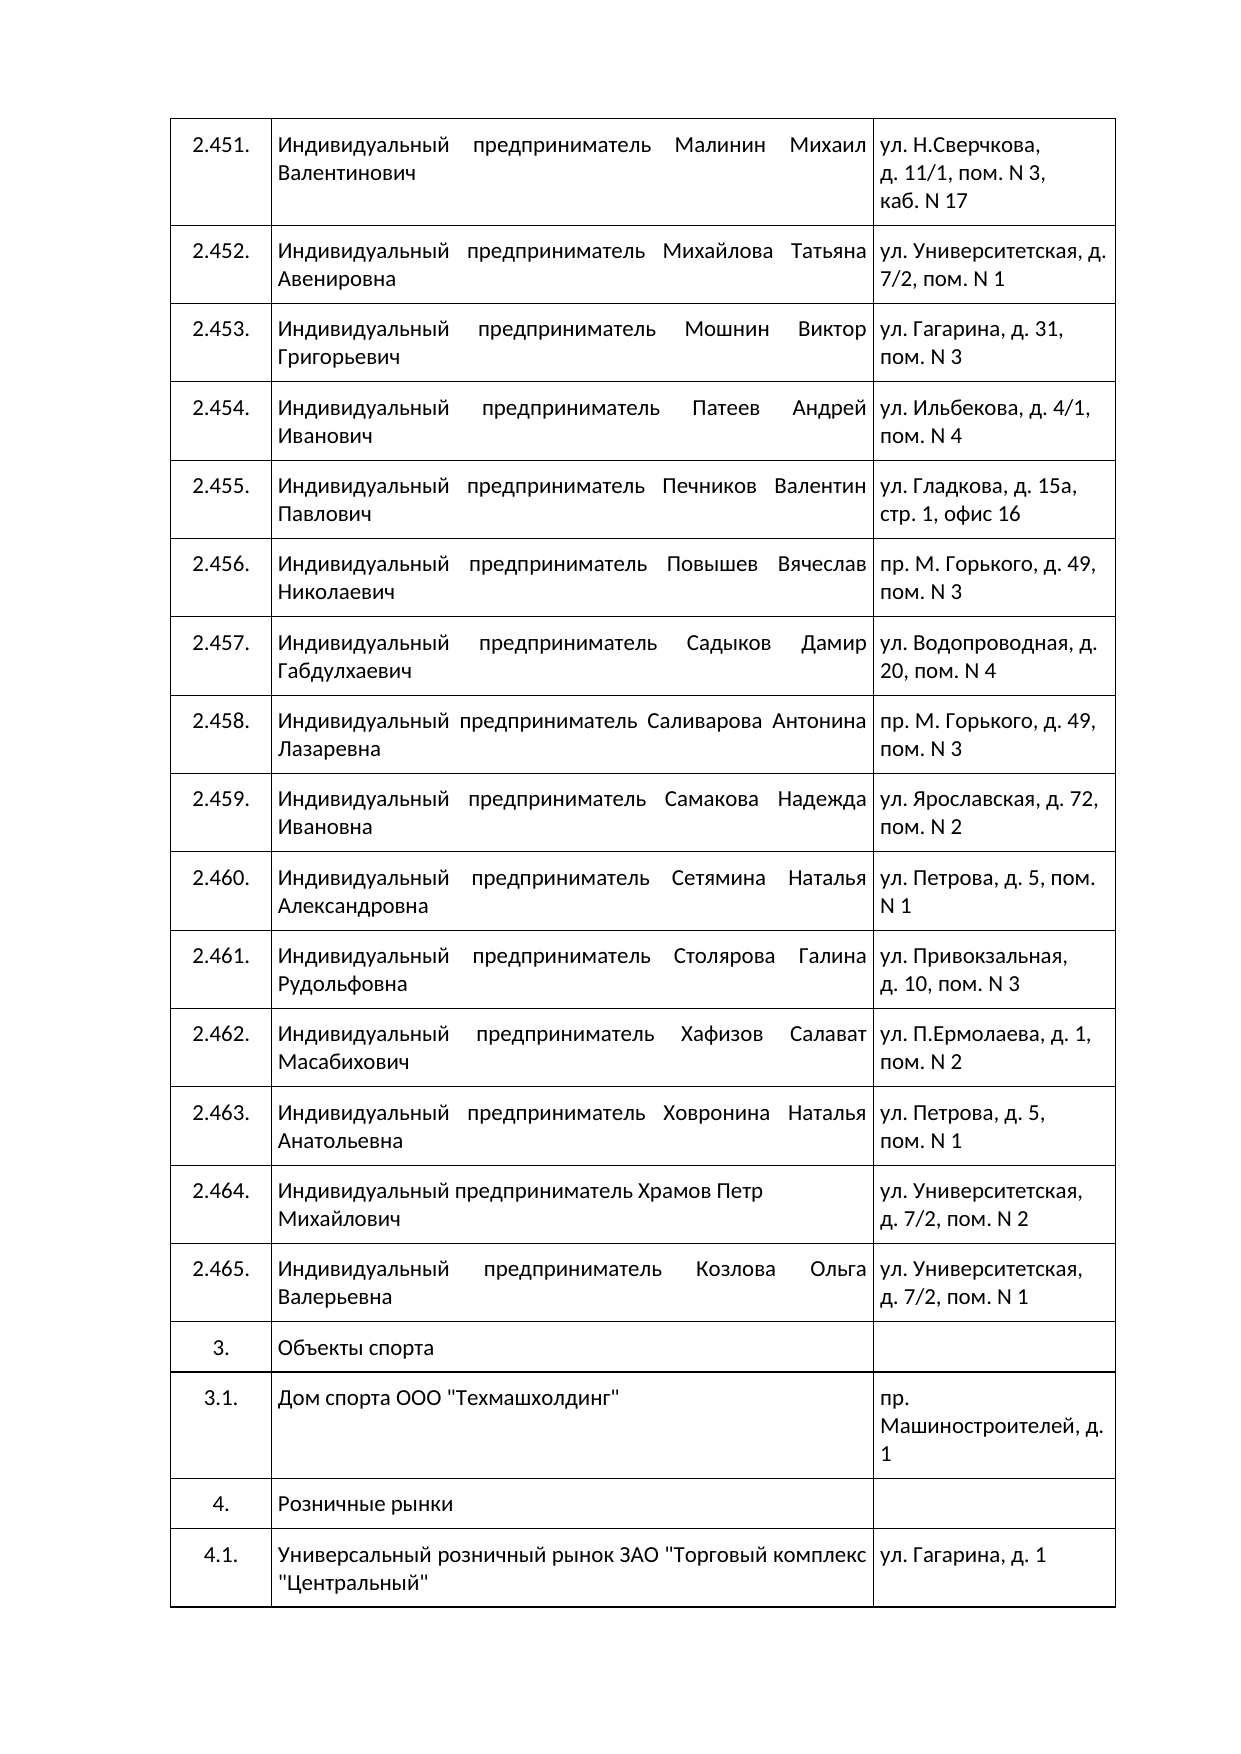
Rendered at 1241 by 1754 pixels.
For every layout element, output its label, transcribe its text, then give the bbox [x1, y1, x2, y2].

table_cell ул. Н.Сверчкова, д. 11/1, пом. N 3, каб. N 17 [874, 119, 1115, 224]
table_cell Индивидуальный предприниматель Козлова Ольга Валерьевна [272, 1244, 873, 1321]
table_cell Индивидуальный предприниматель Сетямина Наталья Александровна [272, 852, 873, 929]
table_cell 2.459. [171, 774, 271, 851]
table_cell Индивидуальный предприниматель Хафизов Салават Масабихович [272, 1009, 873, 1086]
table_cell 2.454. [171, 382, 271, 459]
table_cell ул. Гагарина, д. 1 [874, 1529, 1115, 1606]
table_cell ул. Университетская, д. 7/2, пом. N 1 [874, 226, 1115, 303]
table_cell Универсальный розничный рынок ЗАО "Торговый комплекс "Центральный" [272, 1529, 873, 1606]
table_cell Дом спорта ООО "Техмашхолдинг" [272, 1373, 873, 1478]
table_cell ул. Петрова, д. 5, пом. N 1 [874, 852, 1115, 929]
table_cell Индивидуальный предприниматель Михайлова Татьяна Авенировна [272, 226, 873, 303]
table_cell ул. Привокзальная, д. 10, пом. N 3 [874, 931, 1115, 1008]
table_cell Индивидуальный предприниматель Храмов Петр Михайлович [272, 1166, 873, 1243]
table_cell 2.461. [171, 931, 271, 1008]
table_cell ул. Гладкова, д. 15а, стр. 1, офис 16 [874, 461, 1115, 538]
table_cell ул. Петрова, д. 5, пом. N 1 [874, 1087, 1115, 1164]
table_cell 2.456. [171, 539, 271, 616]
table_cell Индивидуальный предприниматель Повышев Вячеслав Николаевич [272, 539, 873, 616]
table_cell 2.455. [171, 461, 271, 538]
table_cell Индивидуальный предприниматель Ховронина Наталья Анатольевна [272, 1087, 873, 1164]
table_cell Индивидуальный предприниматель Садыков Дамир Габдулхаевич [272, 617, 873, 694]
table_cell Розничные рынки [272, 1479, 873, 1528]
table_cell 4. [171, 1479, 271, 1528]
table_cell 3. [171, 1322, 271, 1371]
table_cell пр. М. Горького, д. 49, пом. N 3 [874, 696, 1115, 773]
table_cell Индивидуальный предприниматель Столярова Галина Рудольфовна [272, 931, 873, 1008]
table_cell 2.457. [171, 617, 271, 694]
table_cell Индивидуальный предприниматель Патеев Андрей Иванович [272, 382, 873, 459]
table_cell Индивидуальный предприниматель Печников Валентин Павлович [272, 461, 873, 538]
table_cell пр. М. Горького, д. 49, пом. N 3 [874, 539, 1115, 616]
table_cell [874, 1322, 1115, 1371]
table_cell Индивидуальный предприниматель Саливарова Антонина Лазаревна [272, 696, 873, 773]
table_cell 2.453. [171, 304, 271, 381]
table_cell 2.464. [171, 1166, 271, 1243]
table_cell Индивидуальный предприниматель Малинин Михаил Валентинович [272, 119, 873, 224]
table_cell 2.463. [171, 1087, 271, 1164]
table_cell 2.451. [171, 119, 271, 224]
table_cell ул. Ильбекова, д. 4/1, пом. N 4 [874, 382, 1115, 459]
table_cell 3.1. [171, 1373, 271, 1478]
table_cell 2.458. [171, 696, 271, 773]
table_cell ул. Университетская, д. 7/2, пом. N 1 [874, 1244, 1115, 1321]
table_cell 4.1. [171, 1529, 271, 1606]
table_cell ул. Гагарина, д. 31, пом. N 3 [874, 304, 1115, 381]
table_cell 2.460. [171, 852, 271, 929]
table_cell 2.462. [171, 1009, 271, 1086]
table_cell Индивидуальный предприниматель Мошнин Виктор Григорьевич [272, 304, 873, 381]
table_cell [874, 1479, 1115, 1528]
table_cell 2.452. [171, 226, 271, 303]
table_cell Индивидуальный предприниматель Самакова Надежда Ивановна [272, 774, 873, 851]
table_cell ул. Водопроводная, д. 20, пом. N 4 [874, 617, 1115, 694]
table_cell ул. Университетская, д. 7/2, пом. N 2 [874, 1166, 1115, 1243]
table_cell ул. П.Ермолаева, д. 1, пом. N 2 [874, 1009, 1115, 1086]
table_cell пр. Машиностроителей, д. 1 [874, 1373, 1115, 1478]
table_cell ул. Ярославская, д. 72, пом. N 2 [874, 774, 1115, 851]
table_cell 2.465. [171, 1244, 271, 1321]
table_cell Объекты спорта [272, 1322, 873, 1371]
